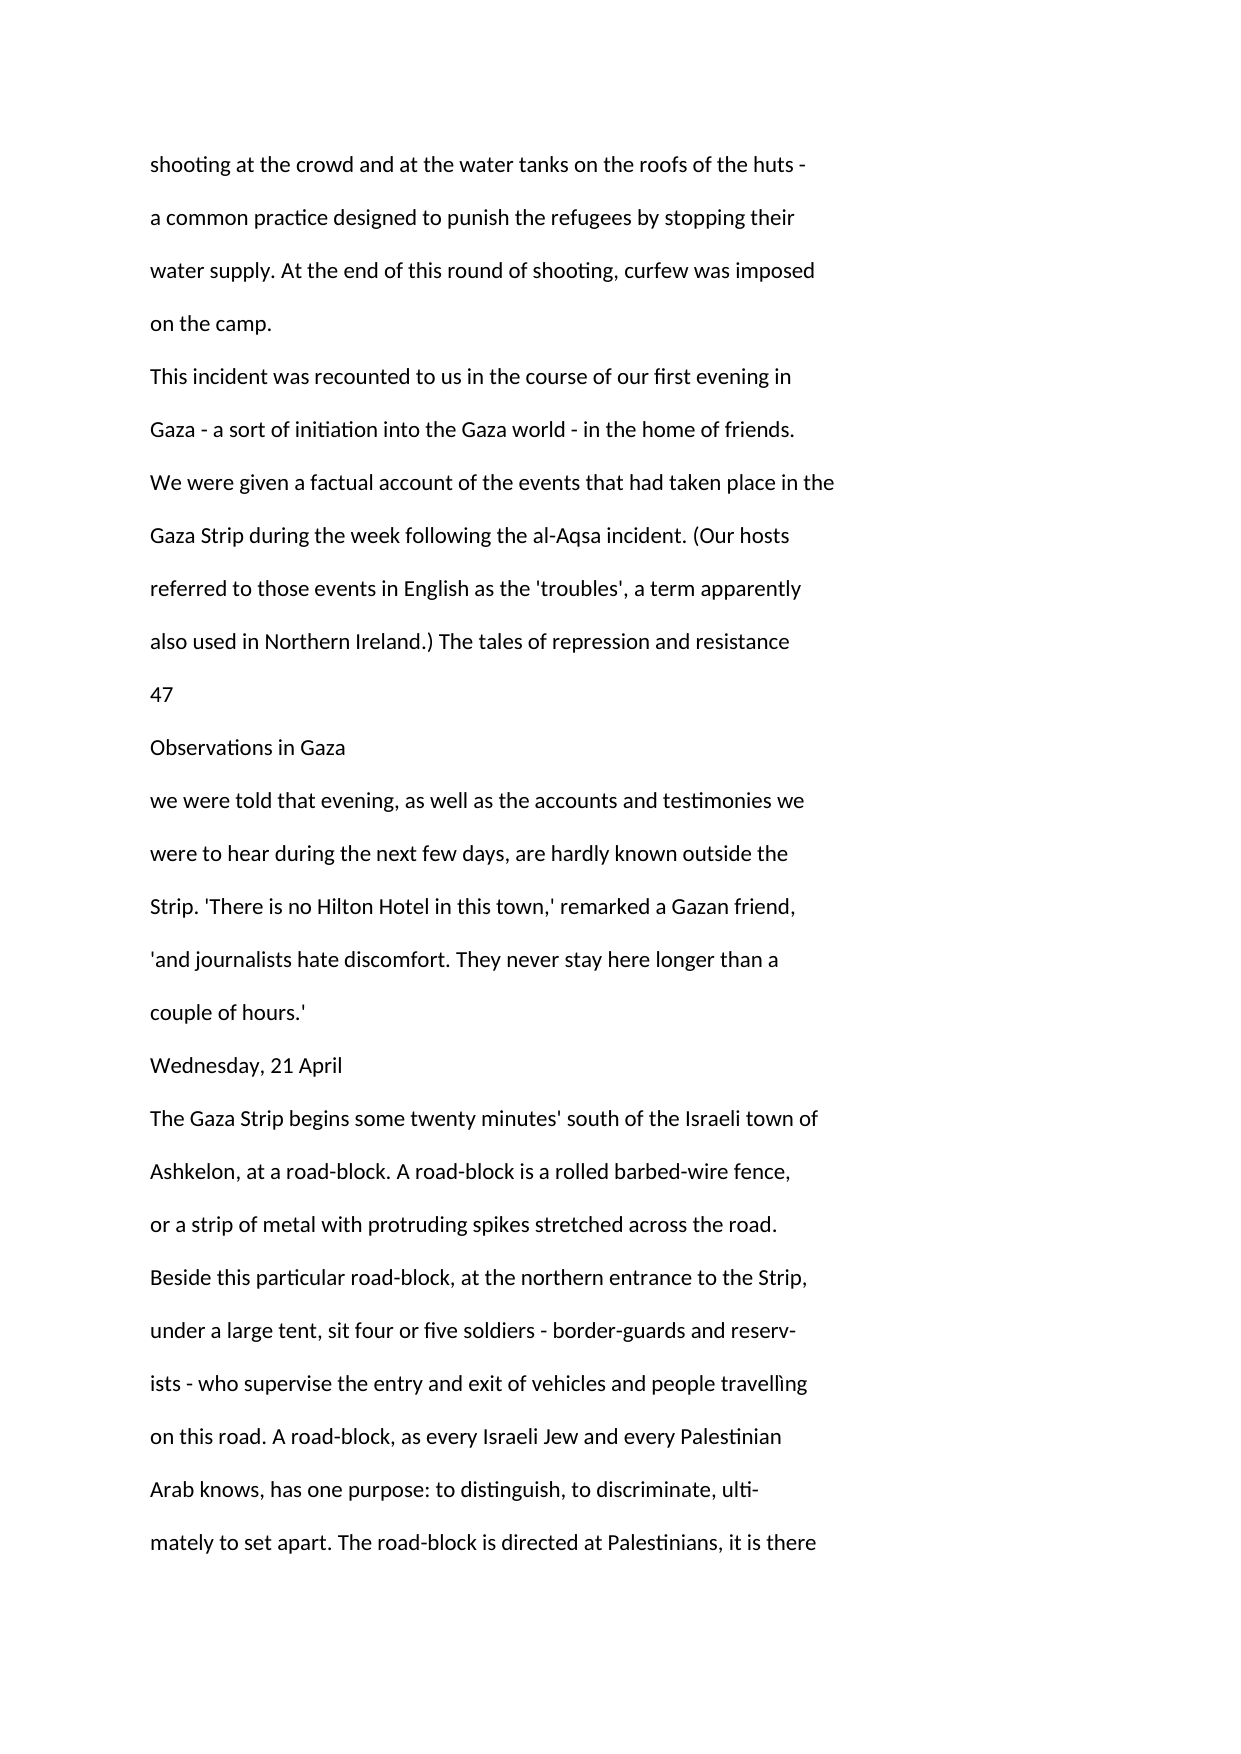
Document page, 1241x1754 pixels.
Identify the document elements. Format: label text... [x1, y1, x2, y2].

text a common practice designed to punish the refugees by stopping their [150, 203, 1090, 231]
text couple of hours.' [150, 998, 1090, 1026]
text We were given a factual account of the events that had taken place in the [150, 468, 1090, 496]
text Ashkelon, at a road-block. A road-block is a rolled barbed-wire fence, [150, 1157, 1090, 1185]
text Beside this particular road-block, at the northern entrance to the Strip, [150, 1263, 1090, 1291]
text on this road. A road-block, as every Israeli Jew and every Palestinian [150, 1422, 1090, 1451]
text The Gaza Strip begins some twenty minutes' south of the Israeli town of [150, 1104, 1090, 1132]
text we were told that evening, as well as the accounts and testimonies we [150, 786, 1090, 814]
text on the camp. [150, 309, 1090, 337]
text Observations in Gaza [150, 733, 1090, 761]
text Gaza Strip during the week following the al-Aqsa incident. (Our hosts [150, 521, 1090, 549]
text Arab knows, has one purpose: to distinguish, to discriminate, ulti- [150, 1476, 1090, 1503]
text shooting at the crowd and at the water tanks on the roofs of the huts - [150, 150, 1090, 178]
text 47 [150, 680, 1090, 708]
text This incident was recounted to us in the course of our first evening in [150, 362, 1090, 390]
text Gaza - a sort of initiation into the Gaza world - in the home of friends. [150, 415, 1090, 443]
text water supply. At the end of this round of shooting, curfew was imposed [150, 256, 1090, 284]
text Strip. 'There is no Hilton Hotel in this town,' remarked a Gazan friend, [150, 892, 1090, 920]
text Wednesday, 21 April [150, 1051, 1090, 1079]
text also used in Northern Ireland.) The tales of repression and resistance [150, 627, 1090, 655]
text or a strip of metal with protruding spikes stretched across the road. [150, 1210, 1090, 1238]
text ists - who supervise the entry and exit of vehicles and people travellìng [150, 1369, 1090, 1397]
text 'and journalists hate discomfort. They never stay here longer than a [150, 945, 1090, 973]
text were to hear during the next few days, are hardly known outside the [150, 839, 1090, 867]
text under a large tent, sit four or five soldiers - border-guards and reserv- [150, 1316, 1090, 1344]
text referred to those events in English as the 'troubles', a term apparently [150, 574, 1090, 602]
text mately to set apart. The road-block is directed at Palestinians, it is there [150, 1528, 1090, 1557]
